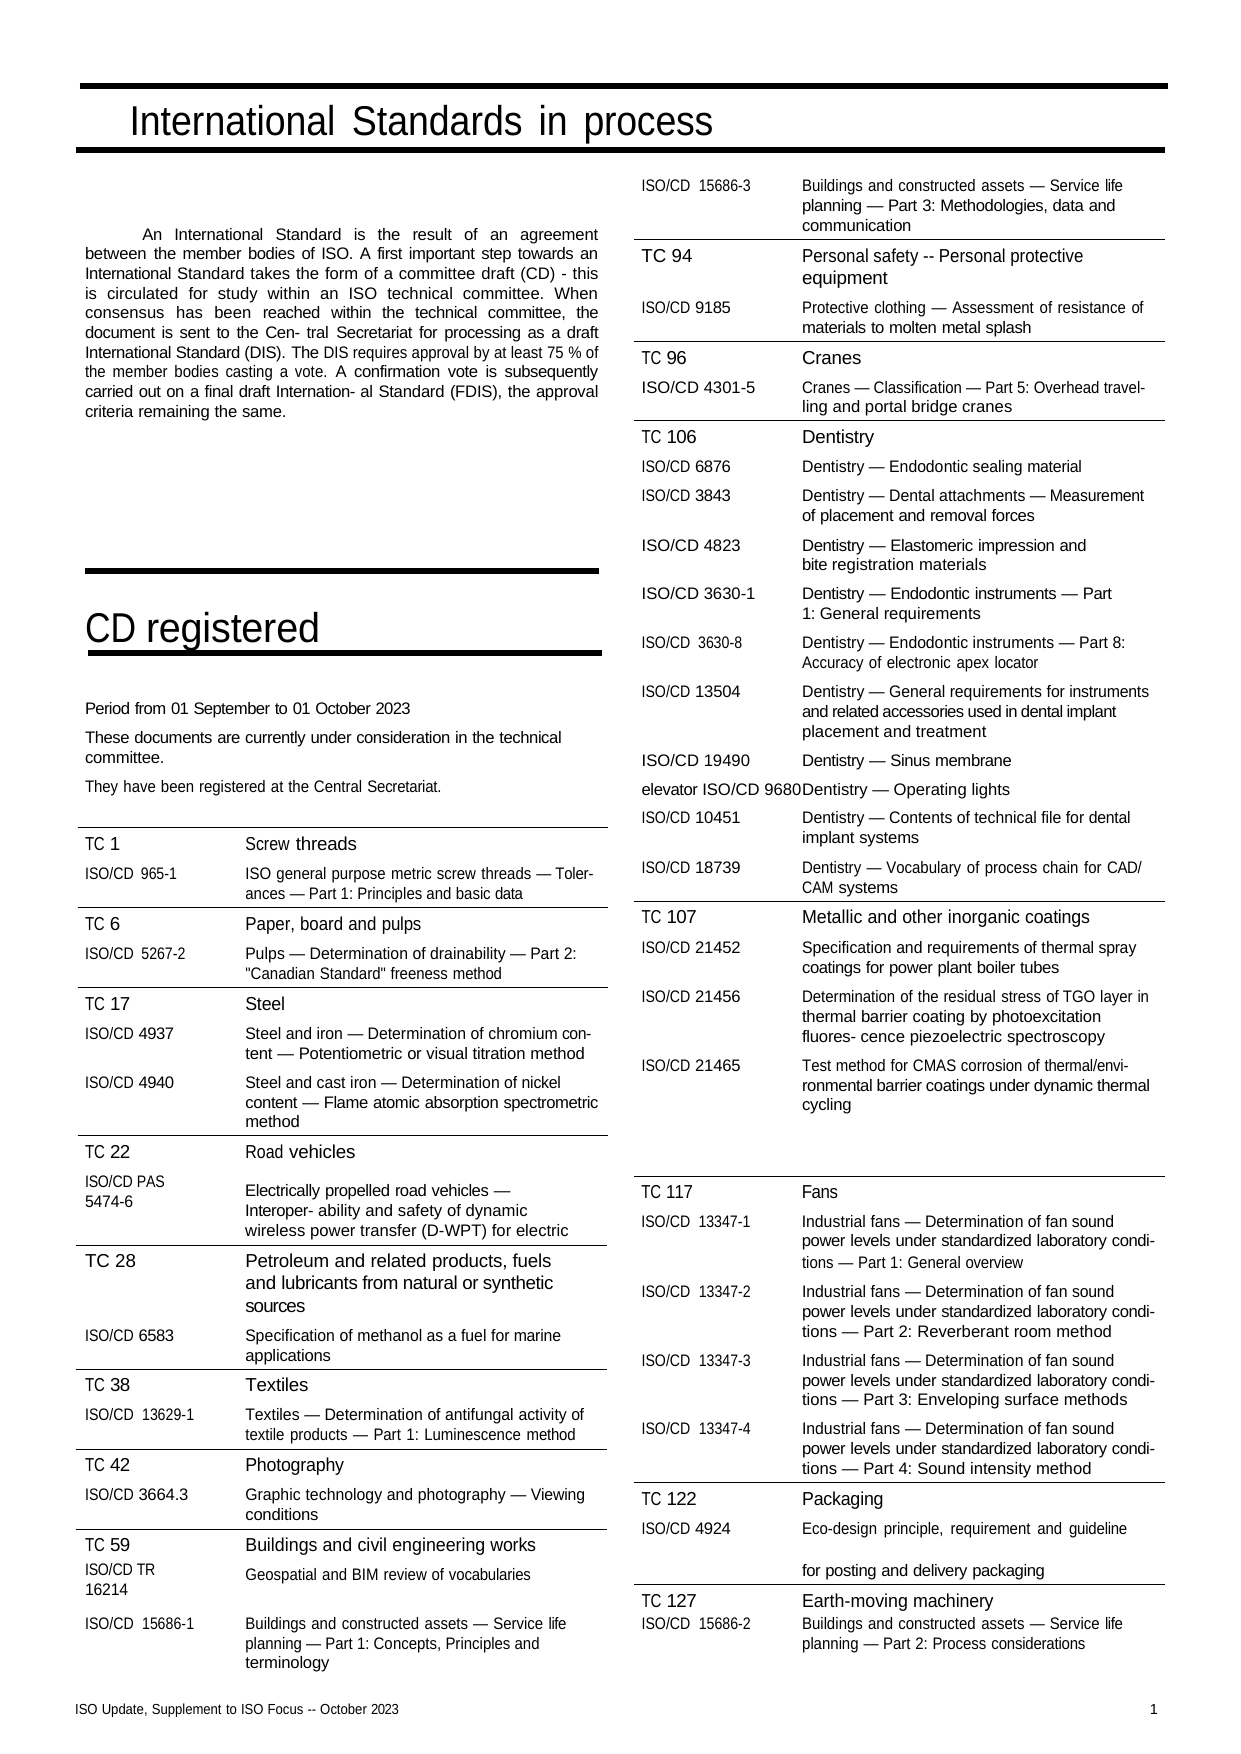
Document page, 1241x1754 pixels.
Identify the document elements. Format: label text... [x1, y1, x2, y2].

subtitle TC 107 Metallic and other inorganic coatings [641, 906, 1178, 928]
text materials to molten metal splash [802, 318, 1178, 337]
text ISO/CD 21465 Test method for CMAS corrosion of thermal/envi- [641, 1055, 1178, 1074]
text An International Standard is the result of an agreement between the member bodies of ISO. A first important step towards an International Standard takes the form of a committee draft (CD) - this is circulated for study within an ISO technical committee. When consensus has been reached within the technical committee, the document is sent to the Cen- tral Secretariat for processing as a draft International Standard (DIS). The DIS requires approval by at least 75 % of the member bodies casting a vote. A confirmation vote is subsequently carried out on a final draft Internation- al Standard (FDIS), the approval criteria remaining the same. [85, 224, 599, 421]
text ISO/CD 3664.3 Graphic technology and photography — Viewing [85, 1485, 591, 1504]
text ISO/CD 3843 Dentistry — Dental attachments — Measurement [641, 486, 1178, 505]
subtitle TC 127 Earth-moving machinery [641, 1589, 1178, 1611]
text ISO/CD 15686-3 Buildings and constructed assets — Service life [641, 176, 1178, 195]
text ISO/CD 19490 Dentistry — Sinus membrane elevator ISO/CD 9680 Dentistry — Operating lights [641, 751, 1067, 799]
text Geospatial and BIM review of vocabularies [245, 1564, 541, 1583]
text ISO/CD 13347-2 Industrial fans — Determination of fan sound [641, 1282, 1178, 1301]
text ISO/CD 15686-2 Buildings and constructed assets — Service life [641, 1613, 1178, 1633]
text content — Flame atomic absorption spectrometric method [245, 1093, 603, 1131]
text power levels under standardized laboratory condi- tions — Part 4: Sound intensity method [802, 1439, 1178, 1478]
text of placement and removal forces [802, 506, 1178, 525]
text for posting and delivery packaging [802, 1561, 1178, 1580]
text planning — Part 3: Methodologies, data and communication [802, 196, 1178, 235]
text ISO/CD 5267-2 Pulps — Determination of drainability — Part 2: [85, 943, 603, 963]
text ISO/CD 4823 Dentistry — Elastomeric impression and bite registration materials [641, 535, 1111, 574]
subtitle TC 117 Fans [641, 1181, 1178, 1203]
text conditions [245, 1505, 591, 1524]
text These documents are currently under consideration in the technical committee. [85, 728, 603, 767]
subtitle International Standards in process [129, 96, 1178, 144]
text tions — Part 1: General overview [802, 1252, 1178, 1272]
subtitle TC 94 Personal safety -- Personal protective equipment [641, 244, 1089, 288]
text ISO/CD 4924 Eco-design principle, requirement and guideline [641, 1518, 1178, 1538]
text ISO/CD 4937 Steel and iron — Determination of chromium con- [85, 1023, 603, 1043]
text ances — Part 1: Principles and basic data [245, 883, 603, 903]
text coatings for power plant boiler tubes [802, 957, 1178, 977]
text ISO/CD 4301-5 Cranes — Classification — Part 5: Overhead travel- ling and portal bridge cranes [641, 378, 1151, 416]
text ISO/CD PAS 5474-6 [85, 1172, 164, 1211]
text ISO/CD 965-1 ISO general purpose metric screw threads — Toler- [85, 863, 603, 883]
text They have been registered at the Central Secretariat. [85, 776, 603, 796]
text ISO/CD 3630-1 Dentistry — Endodontic instruments — Part 1: General requirements [641, 584, 1125, 623]
text power levels under standardized laboratory condi- tions — Part 3: Enveloping surface methods [802, 1370, 1178, 1409]
subtitle TC 22 Road vehicles [85, 1141, 603, 1162]
subtitle TC 28 Petroleum and related products, fuels and lubricants from natural or synthetic sources [85, 1250, 582, 1316]
text ISO/CD 13347-4 Industrial fans — Determination of fan sound [641, 1419, 1178, 1438]
text ISO/CD 13347-3 Industrial fans — Determination of fan sound [641, 1350, 1178, 1369]
text Accuracy of electronic apex locator [802, 653, 1178, 672]
text planning — Part 1: Concepts, Principles and terminology [245, 1633, 574, 1672]
text ISO/CD 13347-1 Industrial fans — Determination of fan sound [641, 1212, 1178, 1231]
text applications [245, 1345, 591, 1364]
text ISO/CD 6876 Dentistry — Endodontic sealing material [641, 457, 1178, 476]
subtitle TC 96 Cranes [641, 346, 1178, 368]
subtitle TC 6 Paper, board and pulps [85, 912, 603, 934]
text ISO/CD 6583 Specification of methanol as a fuel for marine [85, 1325, 591, 1344]
subtitle CD registered [85, 603, 603, 651]
text Period from 01 September to 01 October 2023 [85, 698, 603, 718]
subtitle TC 1 Screw threads [85, 832, 603, 854]
text ISO/CD 4940 Steel and cast iron — Determination of nickel [85, 1073, 603, 1092]
text power levels under standardized laboratory condi- tions — Part 2: Reverberant room method [802, 1302, 1178, 1341]
text implant systems [802, 828, 1178, 847]
text ISO/CD 15686-1 Buildings and constructed assets — Service life [85, 1613, 574, 1633]
text planning — Part 2: Process considerations [802, 1633, 1178, 1653]
text ISO/CD 21456 Determination of the residual stress of TGO layer in [641, 987, 1178, 1006]
text CAM systems [802, 877, 1178, 897]
text tent — Potentiometric or visual titration method [245, 1043, 603, 1063]
text and related accessories used in dental implant placement and treatment [802, 702, 1178, 741]
text ISO/CD 21452 Specification and requirements of thermal spray [641, 937, 1178, 957]
subtitle TC 17 Steel [85, 992, 603, 1014]
subtitle TC 106 Dentistry [641, 426, 1178, 447]
text ISO/CD TR 16214 [85, 1560, 156, 1599]
text ronmental barrier coatings under dynamic thermal cycling [802, 1075, 1178, 1114]
subtitle TC 122 Packaging [641, 1487, 1178, 1509]
subtitle TC 42 Photography [85, 1454, 591, 1476]
text ISO/CD 18739 Dentistry — Vocabulary of process chain for CAD/ [641, 857, 1178, 877]
text "Canadian Standard" freeness method [245, 963, 603, 983]
text ISO/CD 3630-8 Dentistry — Endodontic instruments — Part 8: [641, 633, 1178, 652]
subtitle TC 59 Buildings and civil engineering works [85, 1534, 591, 1555]
text ISO/CD 9185 Protective clothing — Assessment of resistance of [641, 298, 1178, 317]
text Electrically propelled road vehicles — Interoper- ability and safety of dynamic wireless power transfer (D-WPT) for electric [245, 1181, 582, 1240]
subtitle TC 38 Textiles [85, 1374, 591, 1396]
text thermal barrier coating by photoexcitation fluores- cence piezoelectric spectroscopy [802, 1007, 1154, 1046]
text ISO/CD 13629-1 Textiles — Determination of antifungal activity of [85, 1405, 591, 1424]
text textile products — Part 1: Luminescence method [245, 1425, 591, 1444]
text power levels under standardized laboratory condi- [802, 1232, 1178, 1250]
text ISO/CD 10451 Dentistry — Contents of technical file for dental [641, 808, 1178, 827]
text ISO/CD 13504 Dentistry — General requirements for instruments [641, 682, 1178, 701]
